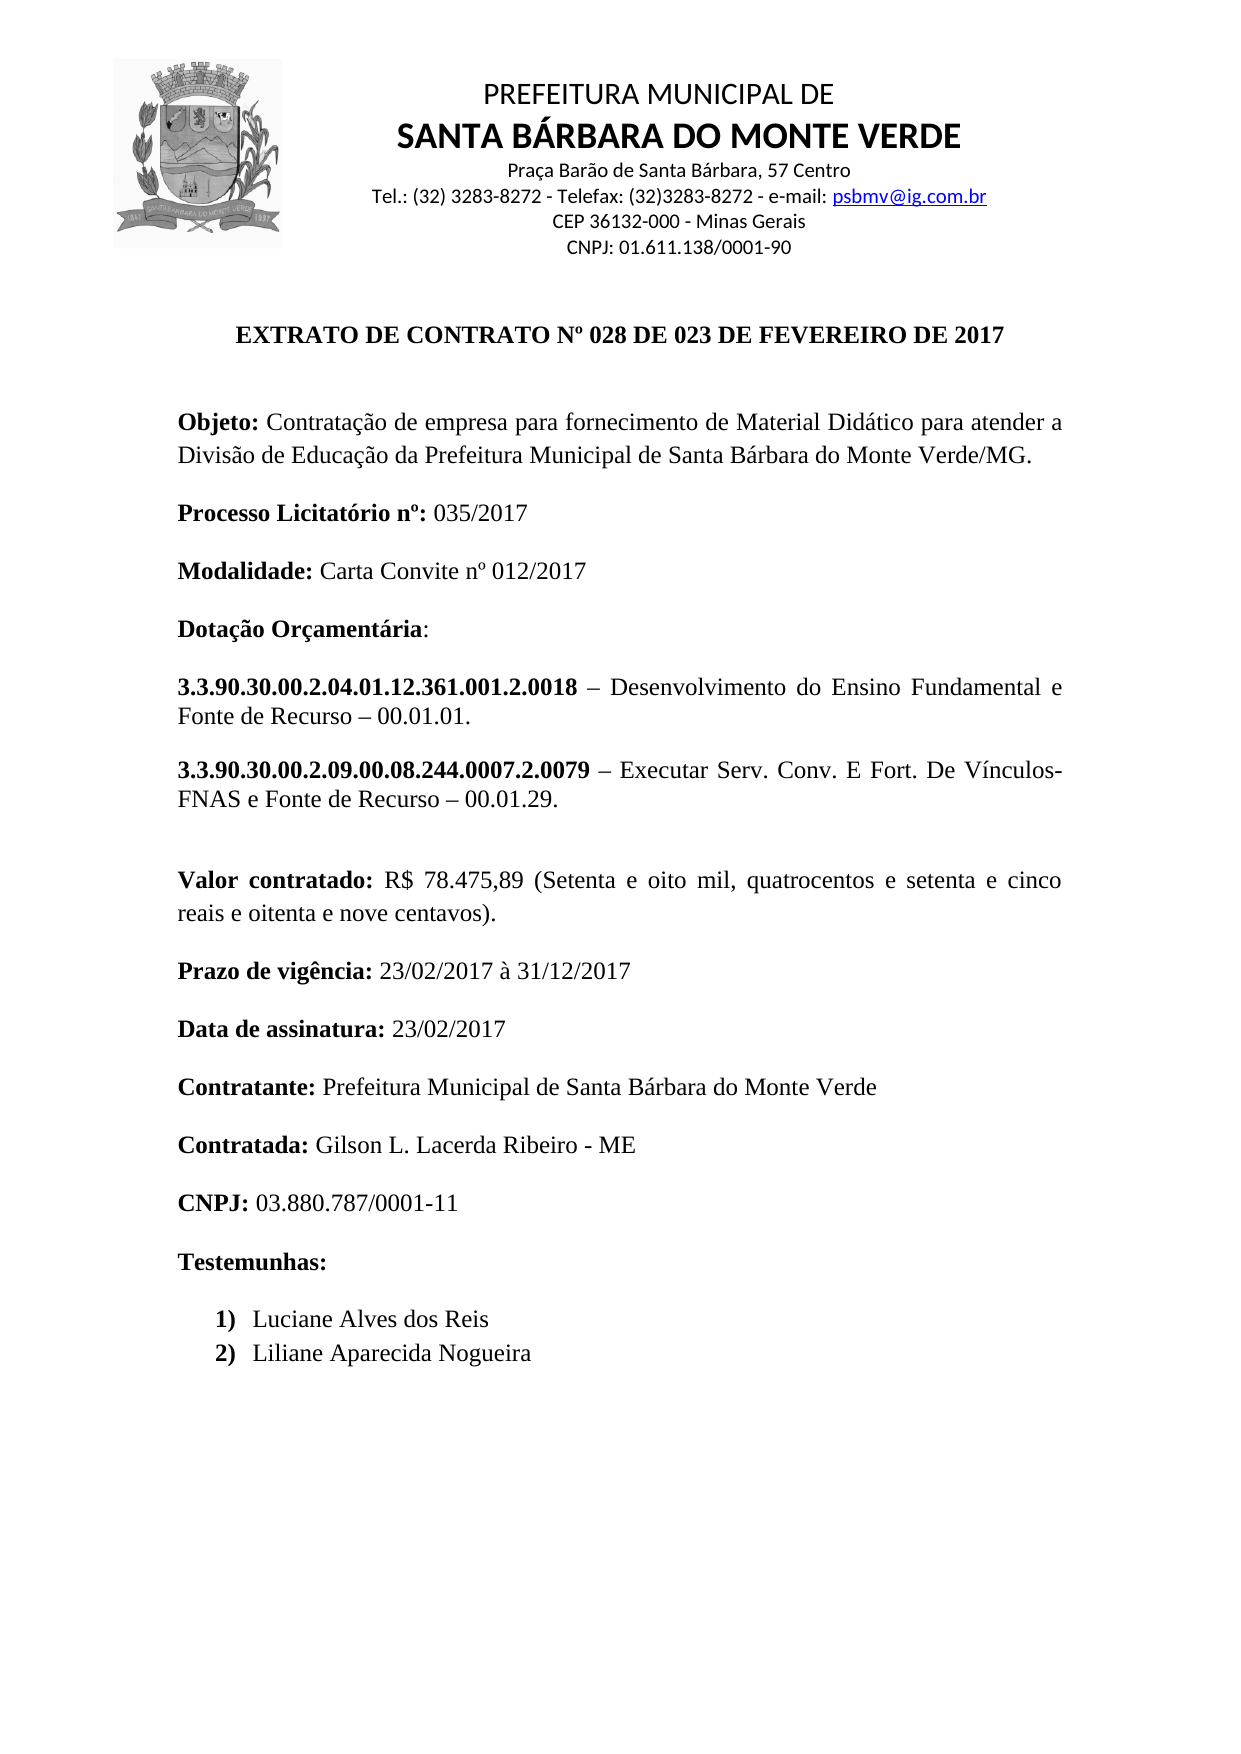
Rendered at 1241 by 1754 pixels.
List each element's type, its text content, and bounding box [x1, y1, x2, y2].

text Objeto: Contratação de empresa para fornecimento de Material Didático para atender a Divisão de Educação da Prefeitura Municipal de Santa Bárbara do Monte Verde/MG. [177, 407, 1063, 469]
text Contratante: Prefeitura Municipal de Santa Bárbara do Monte Verde [177, 1072, 1063, 1101]
text CNPJ: 03.880.787/0001-11 [177, 1188, 1063, 1217]
text Testemunhas: [177, 1247, 1063, 1275]
text Modalidade: Carta Convite nº 012/2017 [177, 556, 1063, 585]
text Dotação Orçamentária: [177, 614, 1063, 643]
text Contratada: Gilson L. Lacerda Ribeiro - ME [177, 1131, 1063, 1159]
list Liliane Aparecida Nogueira [215, 1338, 1063, 1366]
text Valor contratado: R$ 78.475,89 (Setenta e oito mil, quatrocentos e setenta e cinco reais e oitenta e nove centavos). [177, 865, 1063, 927]
text EXTRATO DE CONTRATO Nº 028 DE 023 DE FEVEREIRO DE 2017 [177, 320, 1063, 349]
text Data de assinatura: 23/02/2017 [177, 1014, 1063, 1043]
text 3.3.90.30.00.2.09.00.08.244.0007.2.0079 – Executar Serv. Conv. E Fort. De Vínculos-FNAS e Fonte de Recurso – 00.01.29. [177, 755, 1063, 812]
text Prazo de vigência: 23/02/2017 à 31/12/2017 [177, 956, 1063, 985]
text 3.3.90.30.00.2.04.01.12.361.001.2.0018 – Desenvolvimento do Ensino Fundamental e Fonte de Recurso – 00.01.01. [177, 672, 1063, 730]
list Luciane Alves dos Reis [215, 1304, 1063, 1333]
text Processo Licitatório nº: 035/2017 [177, 498, 1063, 527]
